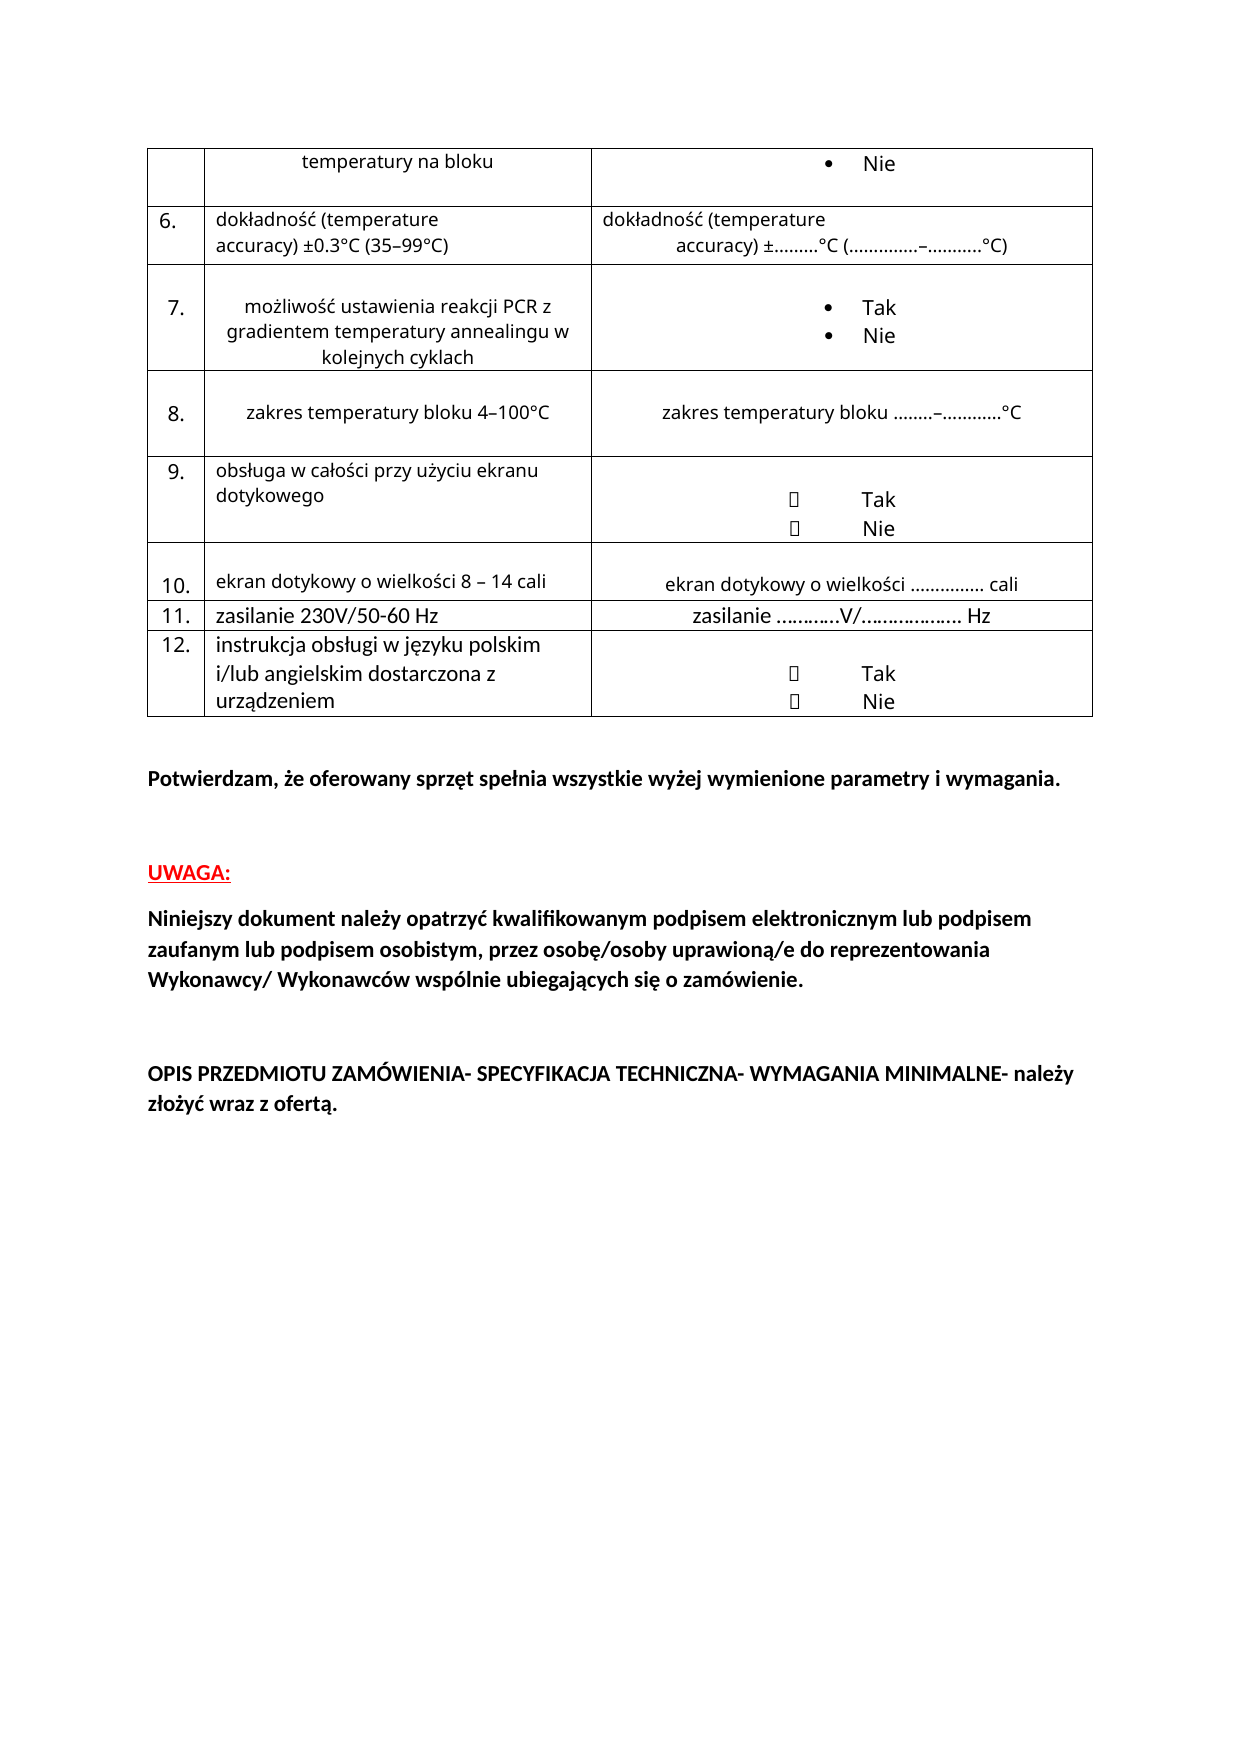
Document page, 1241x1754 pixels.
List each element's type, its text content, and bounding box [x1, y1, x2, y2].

table_cell 12. [148, 631, 204, 716]
table_cell Tak Nie [592, 149, 1092, 206]
text Niniejszy dokument należy opatrzyć kwalifikowanym podpisem elektronicznym lub podpisem zaufanym lub podpisem osobistym, przez osobę/osoby uprawioną/e do reprezentowania Wykonawcy/ Wykonawców wspólnie ubiegających się o zamówienie. [148, 904, 1093, 993]
table_cell 5. [148, 149, 204, 206]
table_cell zakres temperatury bloku 4–100°C [205, 371, 591, 456]
table_cell 7. [148, 265, 204, 369]
table_cell 11. [148, 601, 204, 629]
table_cell instrukcja obsługi w języku polskim i/lub angielskim dostarczona z urządzeniem [205, 631, 591, 716]
table_cell zakres temperatury bloku ……..–…………°C [592, 371, 1092, 456]
table_cell 8. [148, 371, 204, 456]
table_cell ekran dotykowy o wielkości 8 – 14 cali [205, 543, 591, 600]
text Potwierdzam, że oferowany sprzęt spełnia wszystkie wyżej wymienione parametry i wymagania. [148, 764, 1093, 792]
table_cell  Tak  Nie [592, 457, 1092, 542]
table_cell dokładność (temperature accuracy) ±………°C (…………..–………..°C) [592, 207, 1092, 263]
table_cell obsługa w całości przy użyciu ekranu dotykowego [205, 457, 591, 542]
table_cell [205, 149, 591, 206]
table_cell  Tak  Nie [592, 631, 1092, 716]
table_cell 9. [148, 457, 204, 542]
table_cell zasilanie …………V/………………. Hz [592, 601, 1092, 629]
text OPIS PRZEDMIOTU ZAMÓWIENIA- SPECYFIKACJA TECHNICZNA- WYMAGANIA MINIMALNE- należy złożyć wraz z ofertą. [148, 1059, 1093, 1117]
table_cell 6. [148, 207, 204, 263]
table_cell Tak Nie [592, 265, 1092, 369]
table_cell zasilanie 230V/50-60 Hz [205, 601, 591, 629]
table_cell ekran dotykowy o wielkości …………… cali [592, 543, 1092, 600]
table_cell dokładność (temperature accuracy) ±0.3°C (35–99°C) [205, 207, 591, 263]
table_cell możliwość ustawienia reakcji PCR z gradientem temperatury annealingu w kolejnych cyklach [205, 265, 591, 369]
text UWAGA: [148, 858, 1093, 886]
table_cell 10. [148, 543, 204, 600]
